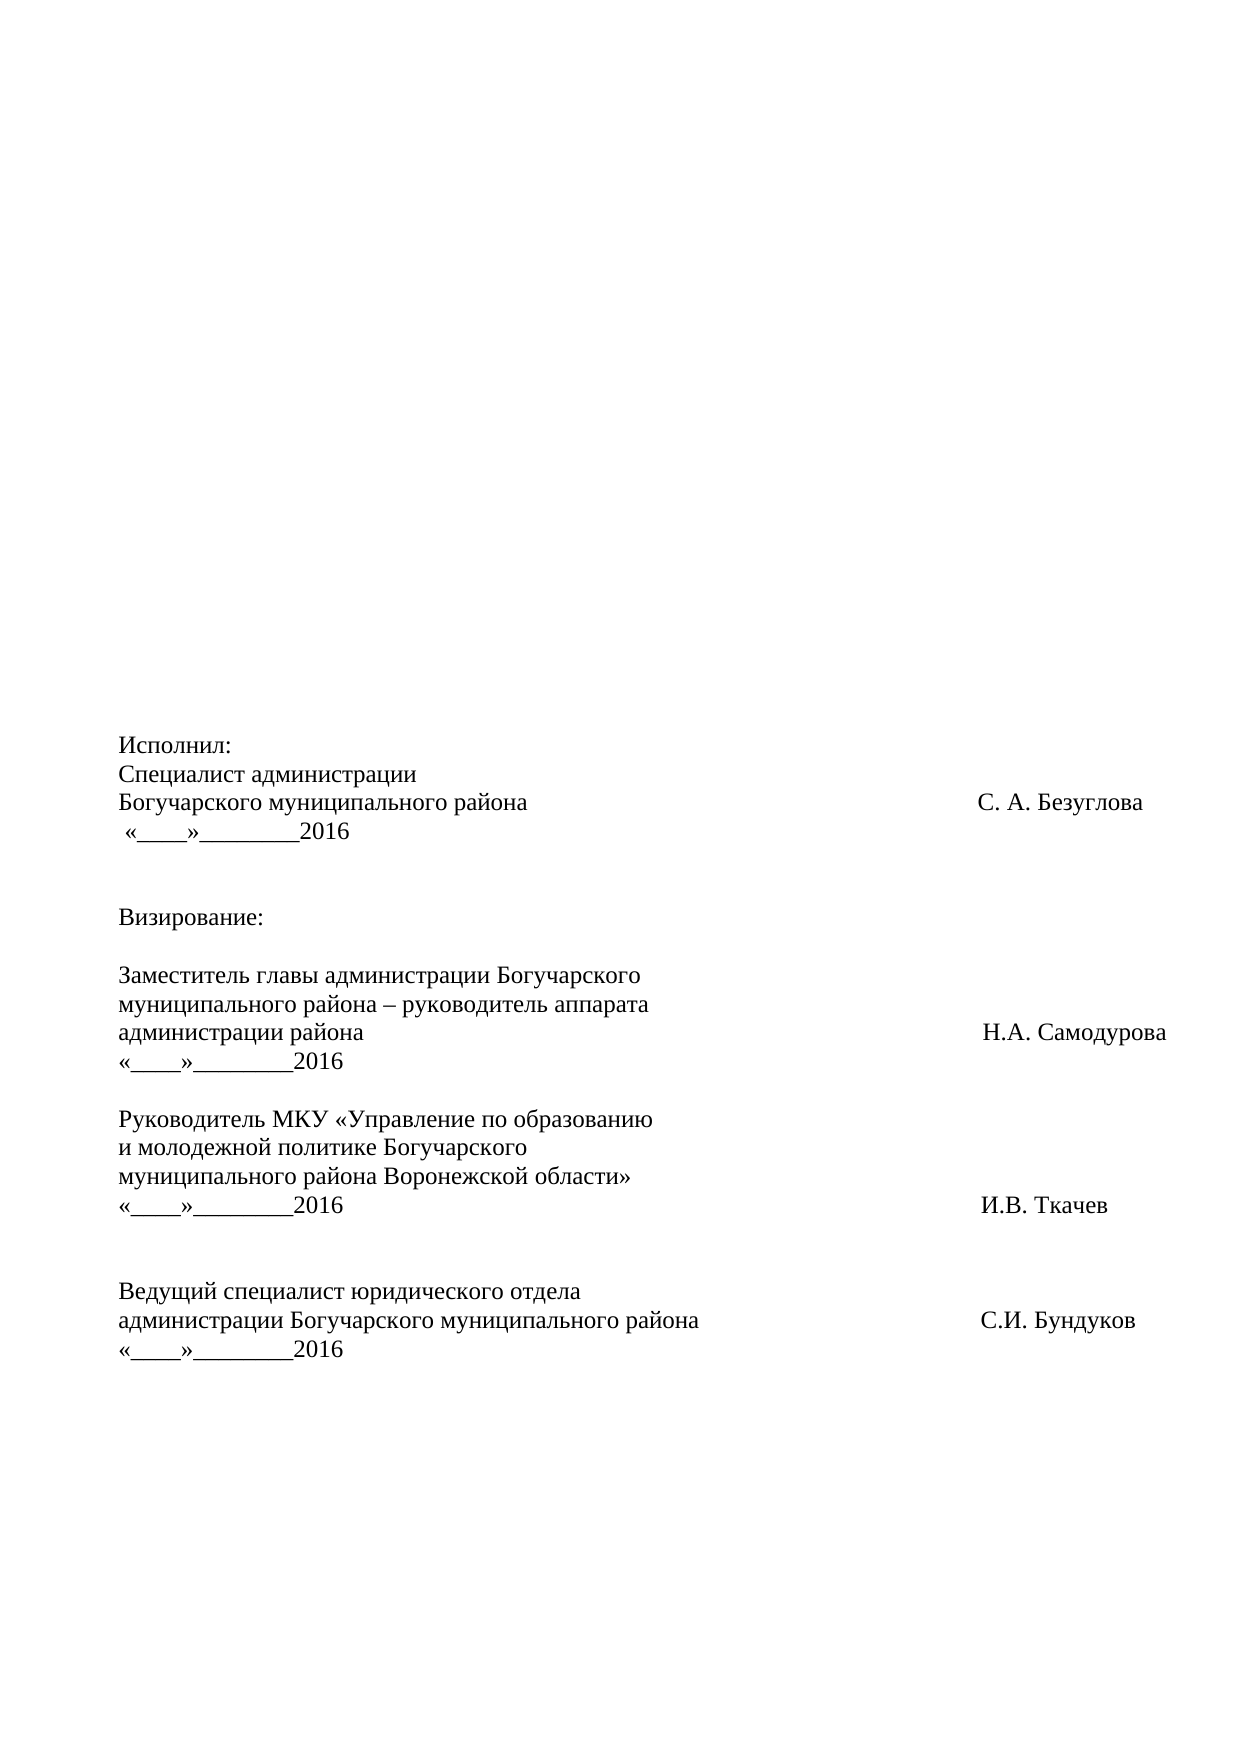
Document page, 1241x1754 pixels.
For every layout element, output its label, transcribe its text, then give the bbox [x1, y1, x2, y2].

text Ведущий специалист юридического отдела [118, 1276, 1181, 1305]
text и молодежной политике Богучарского [118, 1132, 1181, 1161]
text администрации Богучарского муниципального района С.И. Бундуков [118, 1305, 1181, 1334]
text муниципального района Воронежской области» [118, 1161, 1181, 1190]
text Специалист администрации [118, 759, 1181, 787]
text «____»________2016 И.В. Ткачев [118, 1190, 1181, 1219]
text «____»________2016 [118, 1334, 1181, 1362]
text «____»________2016 [118, 1046, 1181, 1075]
text Визирование: [118, 902, 1181, 931]
text Исполнил: [118, 730, 1181, 759]
text «____»________2016 [118, 816, 1181, 845]
text администрации района Н.А. Самодурова [118, 1017, 1181, 1046]
text муниципального района – руководитель аппарата [118, 989, 1181, 1017]
text Заместитель главы администрации Богучарского [118, 960, 1181, 989]
text Богучарского муниципального района С. А. Безуглова [118, 787, 1181, 816]
text Руководитель МКУ «Управление по образованию [118, 1104, 1181, 1132]
